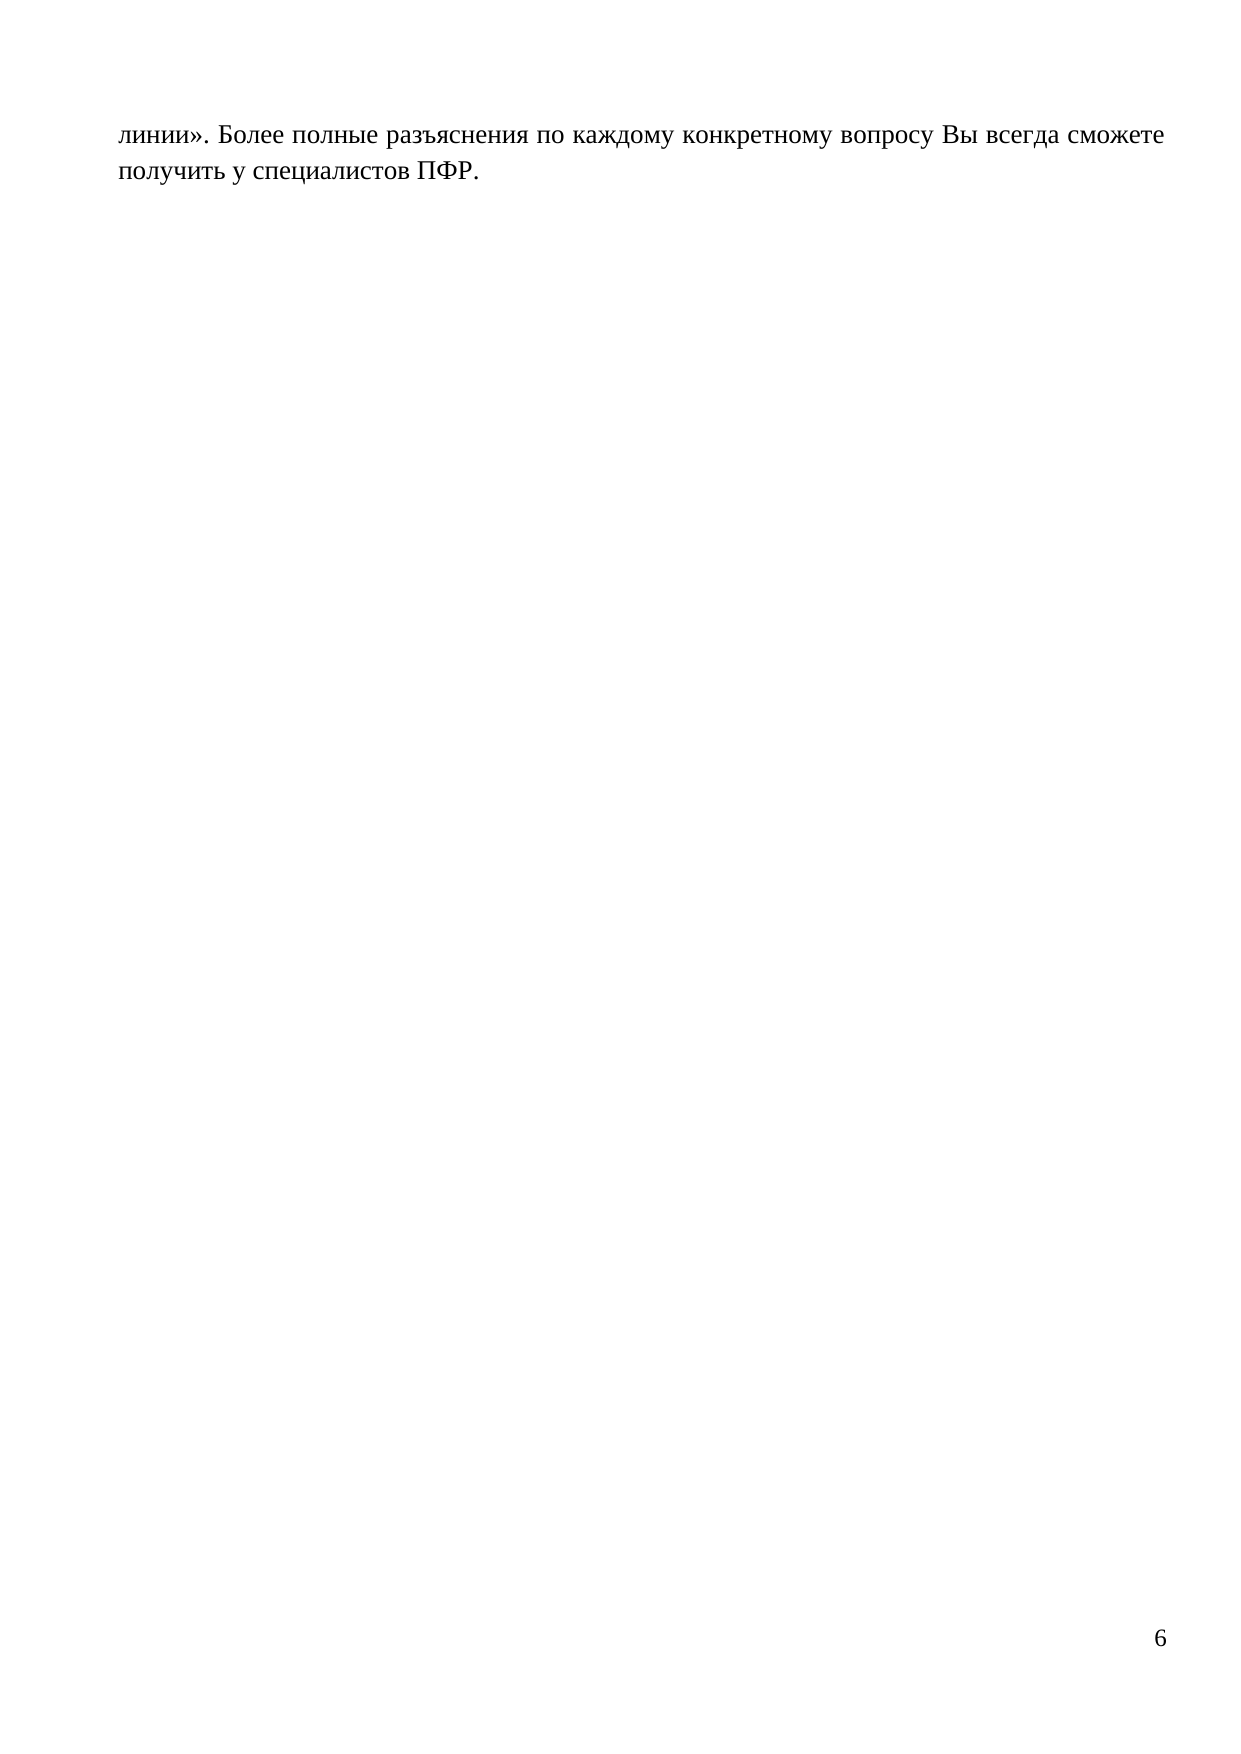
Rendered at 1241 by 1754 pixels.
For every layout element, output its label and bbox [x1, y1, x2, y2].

text [118, 118, 1167, 185]
